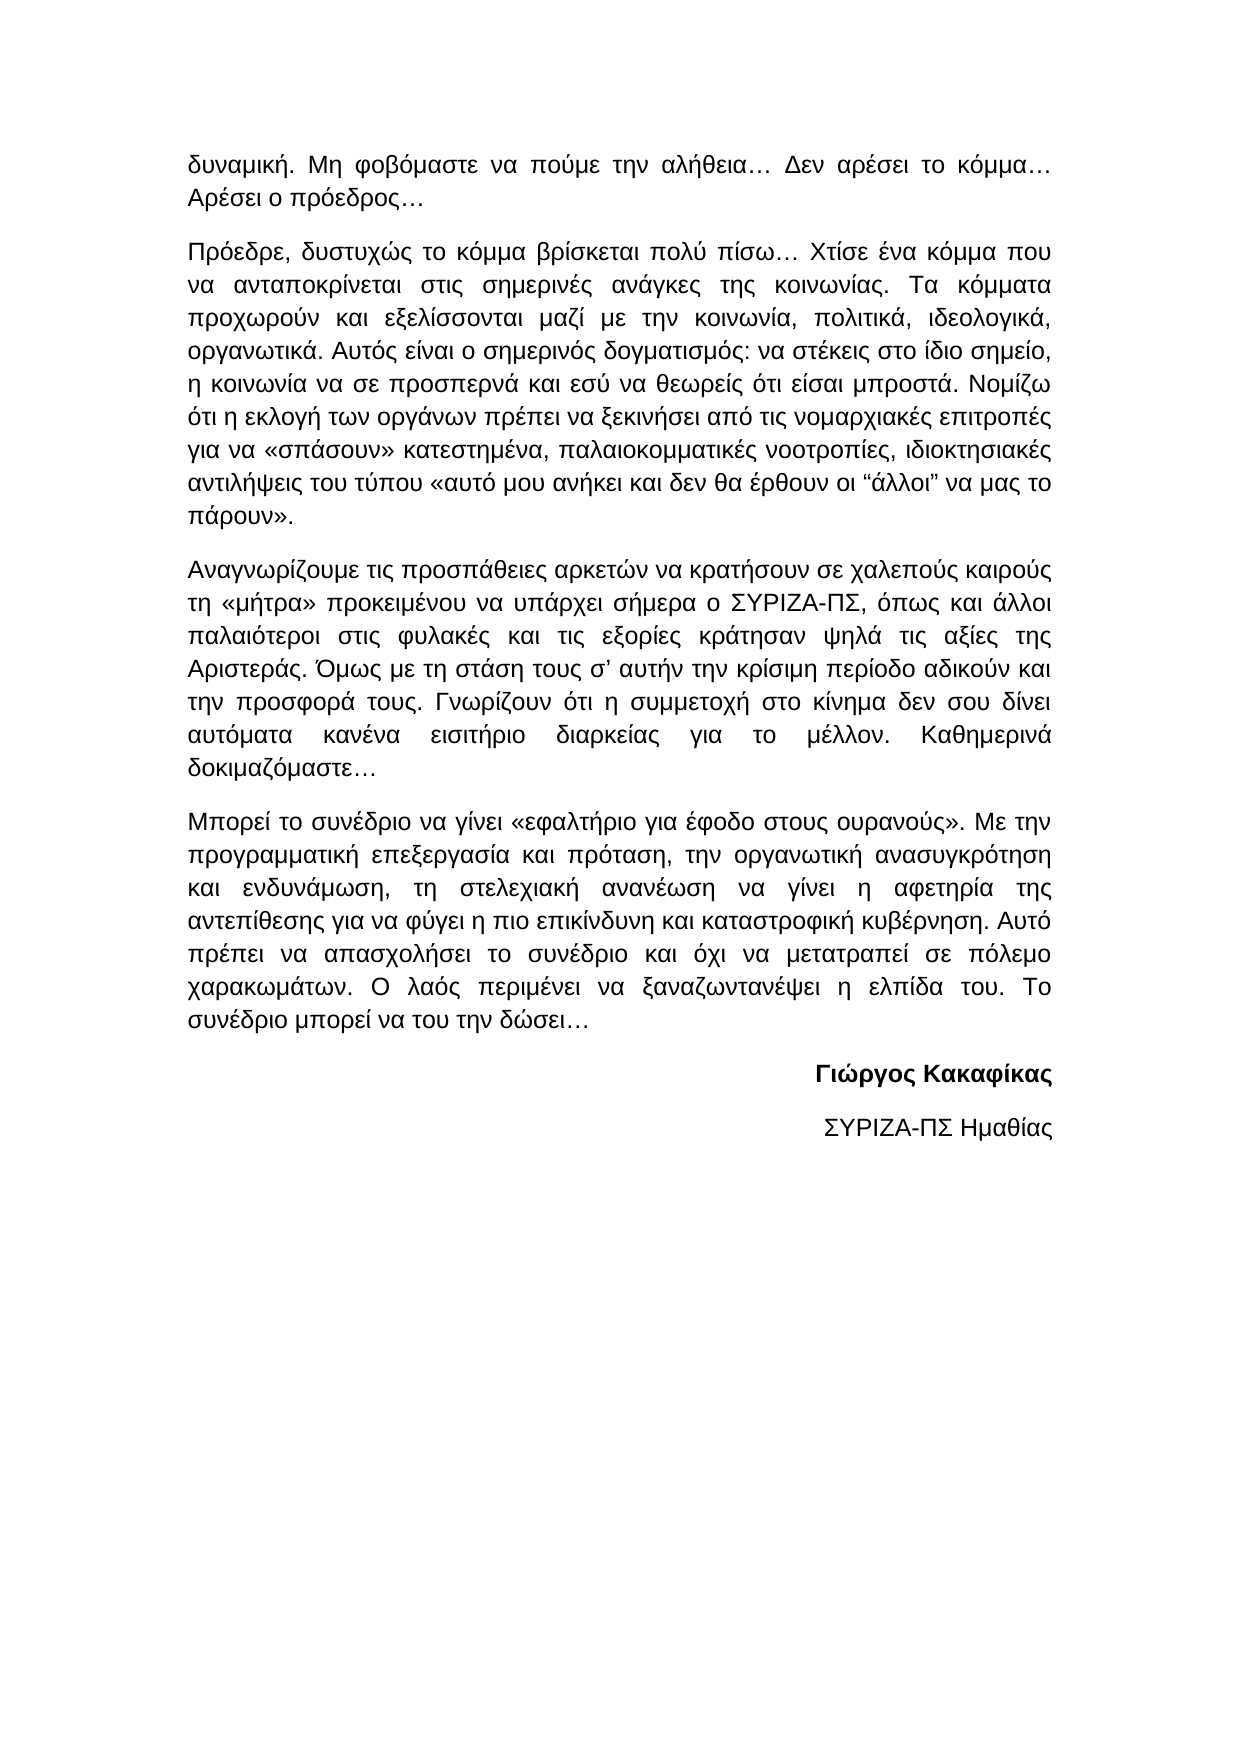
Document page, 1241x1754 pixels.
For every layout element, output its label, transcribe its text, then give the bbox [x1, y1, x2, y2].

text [187, 150, 1053, 212]
text Αναγνωρίζουμε τις προσπάθειες αρκετών να κρατήσουν σε χαλεπούς καιρούς τη «μήτρα» προκειμένου να υπάρχει σήμερα ο ΣΥΡΙΖΑ-ΠΣ, όπως και άλλοι παλαιότεροι στις φυλακές και τις εξορίες κράτησαν ψηλά τις αξίες της Αριστεράς. Όμως με τη στάση τους σ’ αυτήν την κρίσιμη περίοδο αδικούν και την προσφορά τους. Γνωρίζουν ότι η συμμετοχή στο κίνημα δεν σου δίνει αυτόματα κανένα εισιτήριο διαρκείας για το μέλλον. Καθημερινά δοκιμαζόμαστε… [187, 555, 1053, 782]
text ΣΥΡΙΖΑ-ΠΣ Ημαθίας [187, 1113, 1053, 1141]
text Μπορεί το συνέδριο να γίνει «εφαλτήριο για έφοδο στους ουρανούς». Με την προγραμματική επεξεργασία και πρόταση, την οργανωτική ανασυγκρότηση και ενδυνάμωση, τη στελεχιακή ανανέωση να γίνει η αφετηρία της αντεπίθεσης για να φύγει η πιο επικίνδυνη και καταστροφική κυβέρνηση. Αυτό πρέπει να απασχολήσει το συνέδριο και όχι να μετατραπεί σε πόλεμο χαρακωμάτων. Ο λαός περιμένει να ξαναζωντανέψει η ελπίδα του. Το συνέδριο μπορεί να του την δώσει… [187, 807, 1053, 1034]
text Πρόεδρε, δυστυχώς το κόμμα βρίσκεται πολύ πίσω… Χτίσε ένα κόμμα που να ανταποκρίνεται στις σημερινές ανάγκες της κοινωνίας. Τα κόμματα προχωρούν και εξελίσσονται μαζί με την κοινωνία, πολιτικά, ιδεολογικά, οργανωτικά. Αυτός είναι ο σημερινός δογματισμός: να στέκεις στο ίδιο σημείο, η κοινωνία να σε προσπερνά και εσύ να θεωρείς ότι είσαι μπροστά. Νομίζω ότι η εκλογή των οργάνων πρέπει να ξεκινήσει από τις νομαρχιακές επιτροπές για να «σπάσουν» κατεστημένα, παλαιοκομματικές νοοτροπίες, ιδιοκτησιακές αντιλήψεις του τύπου «αυτό μου ανήκει και δεν θα έρθουν οι “άλλοι” να μας το πάρουν». [187, 237, 1053, 530]
text Γιώργος Κακαφίκας [187, 1059, 1053, 1088]
